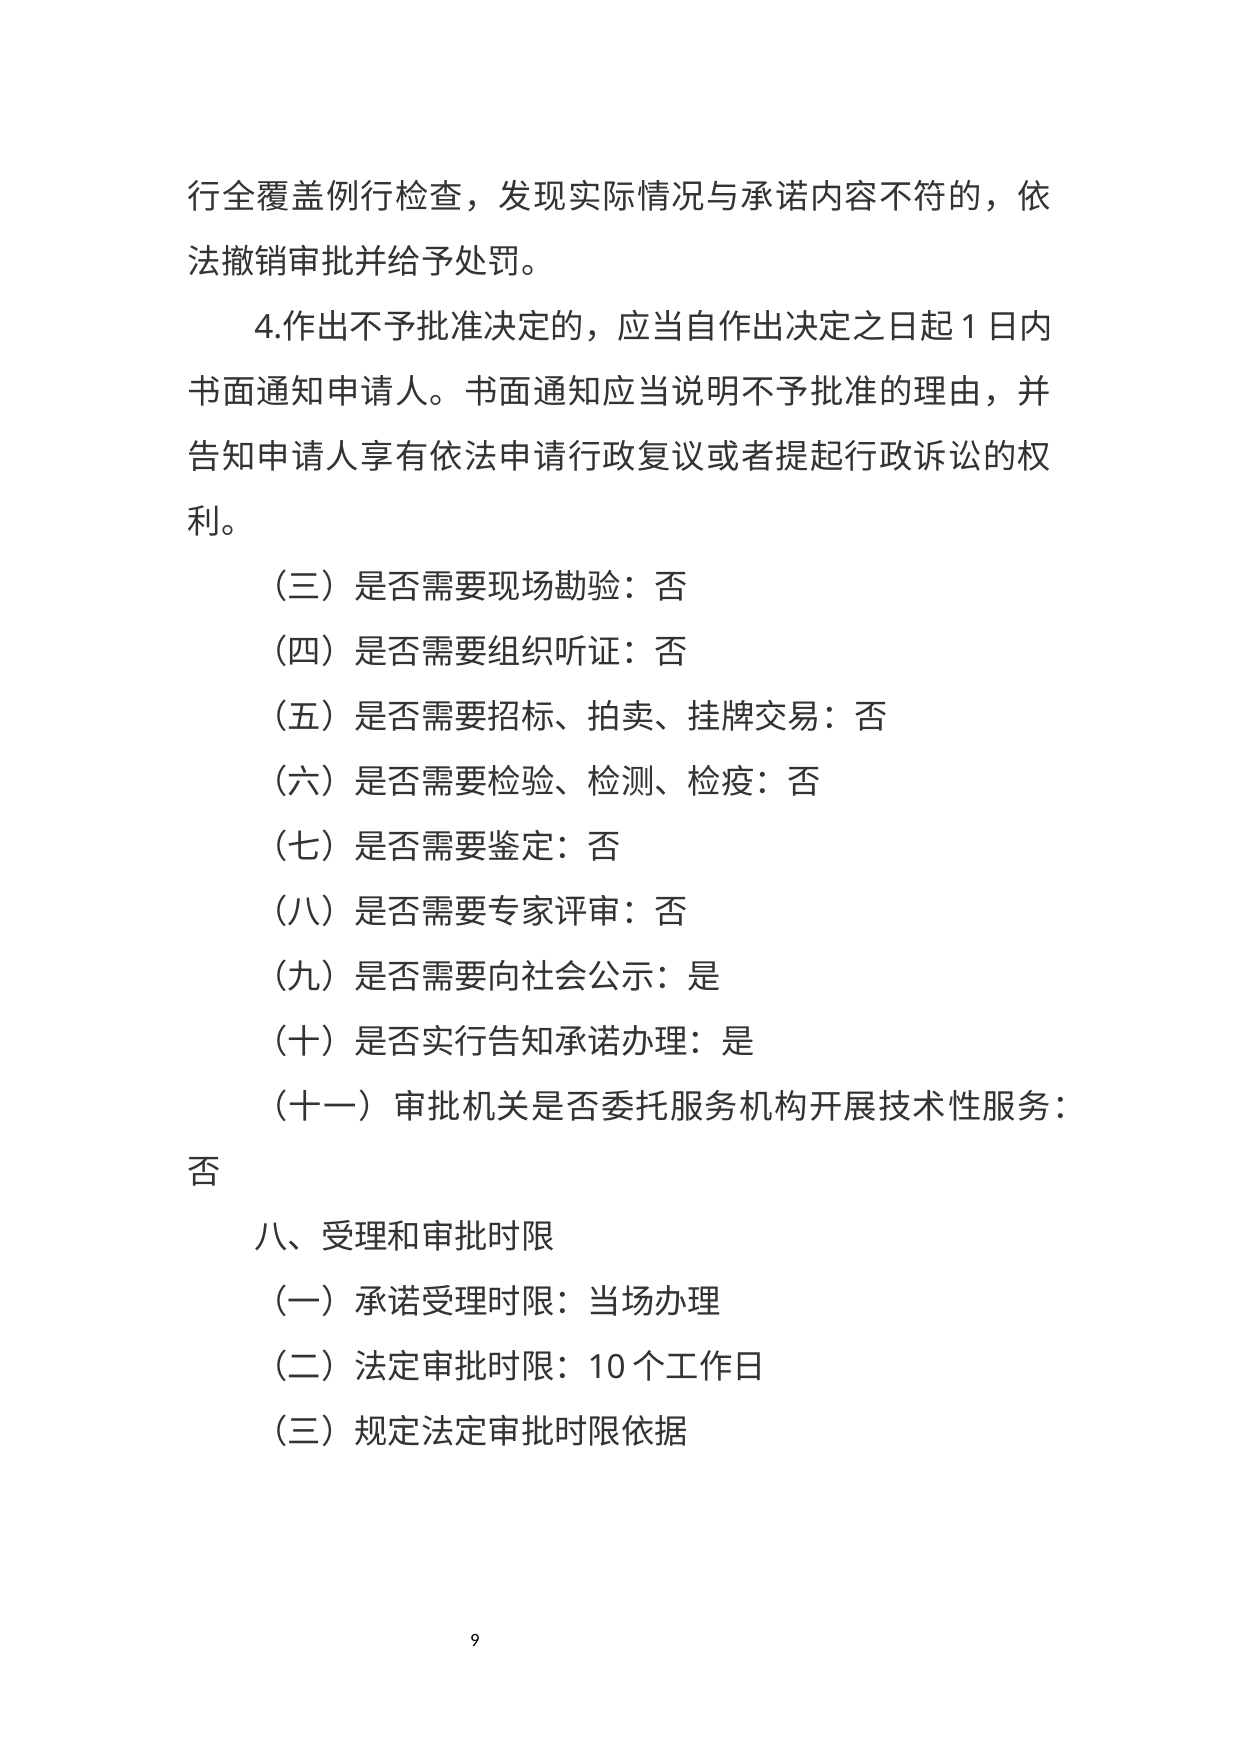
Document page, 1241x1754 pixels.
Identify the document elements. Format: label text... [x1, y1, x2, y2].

text （七）是否需要鉴定：否 [187, 812, 1053, 877]
text （五）是否需要招标、拍卖、挂牌交易：否 [187, 682, 1053, 747]
text （八）是否需要专家评审：否 [187, 877, 1053, 942]
text （二）法定审批时限：10个工作日 [187, 1332, 1053, 1397]
text 4.作出不予批准决定的，应当自作出决定之日起1日内书面通知申请人。书面通知应当说明不予批准的理由，并告知申请人享有依法申请行政复议或者提起行政诉讼的权利。 [187, 292, 1053, 552]
text （四）是否需要组织听证：否 [187, 617, 1053, 682]
text （六）是否需要检验、检测、检疫：否 [187, 747, 1053, 812]
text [187, 162, 1053, 292]
text （九）是否需要向社会公示：是 [187, 942, 1053, 1007]
text （十一）审批机关是否委托服务机构开展技术性服务：否 [187, 1072, 1053, 1202]
text （一）承诺受理时限：当场办理 [187, 1267, 1053, 1332]
text （三）规定法定审批时限依据 [187, 1397, 1053, 1462]
text 八、受理和审批时限 [187, 1202, 1053, 1267]
text （十）是否实行告知承诺办理：是 [187, 1007, 1053, 1072]
text （三）是否需要现场勘验：否 [187, 552, 1053, 617]
